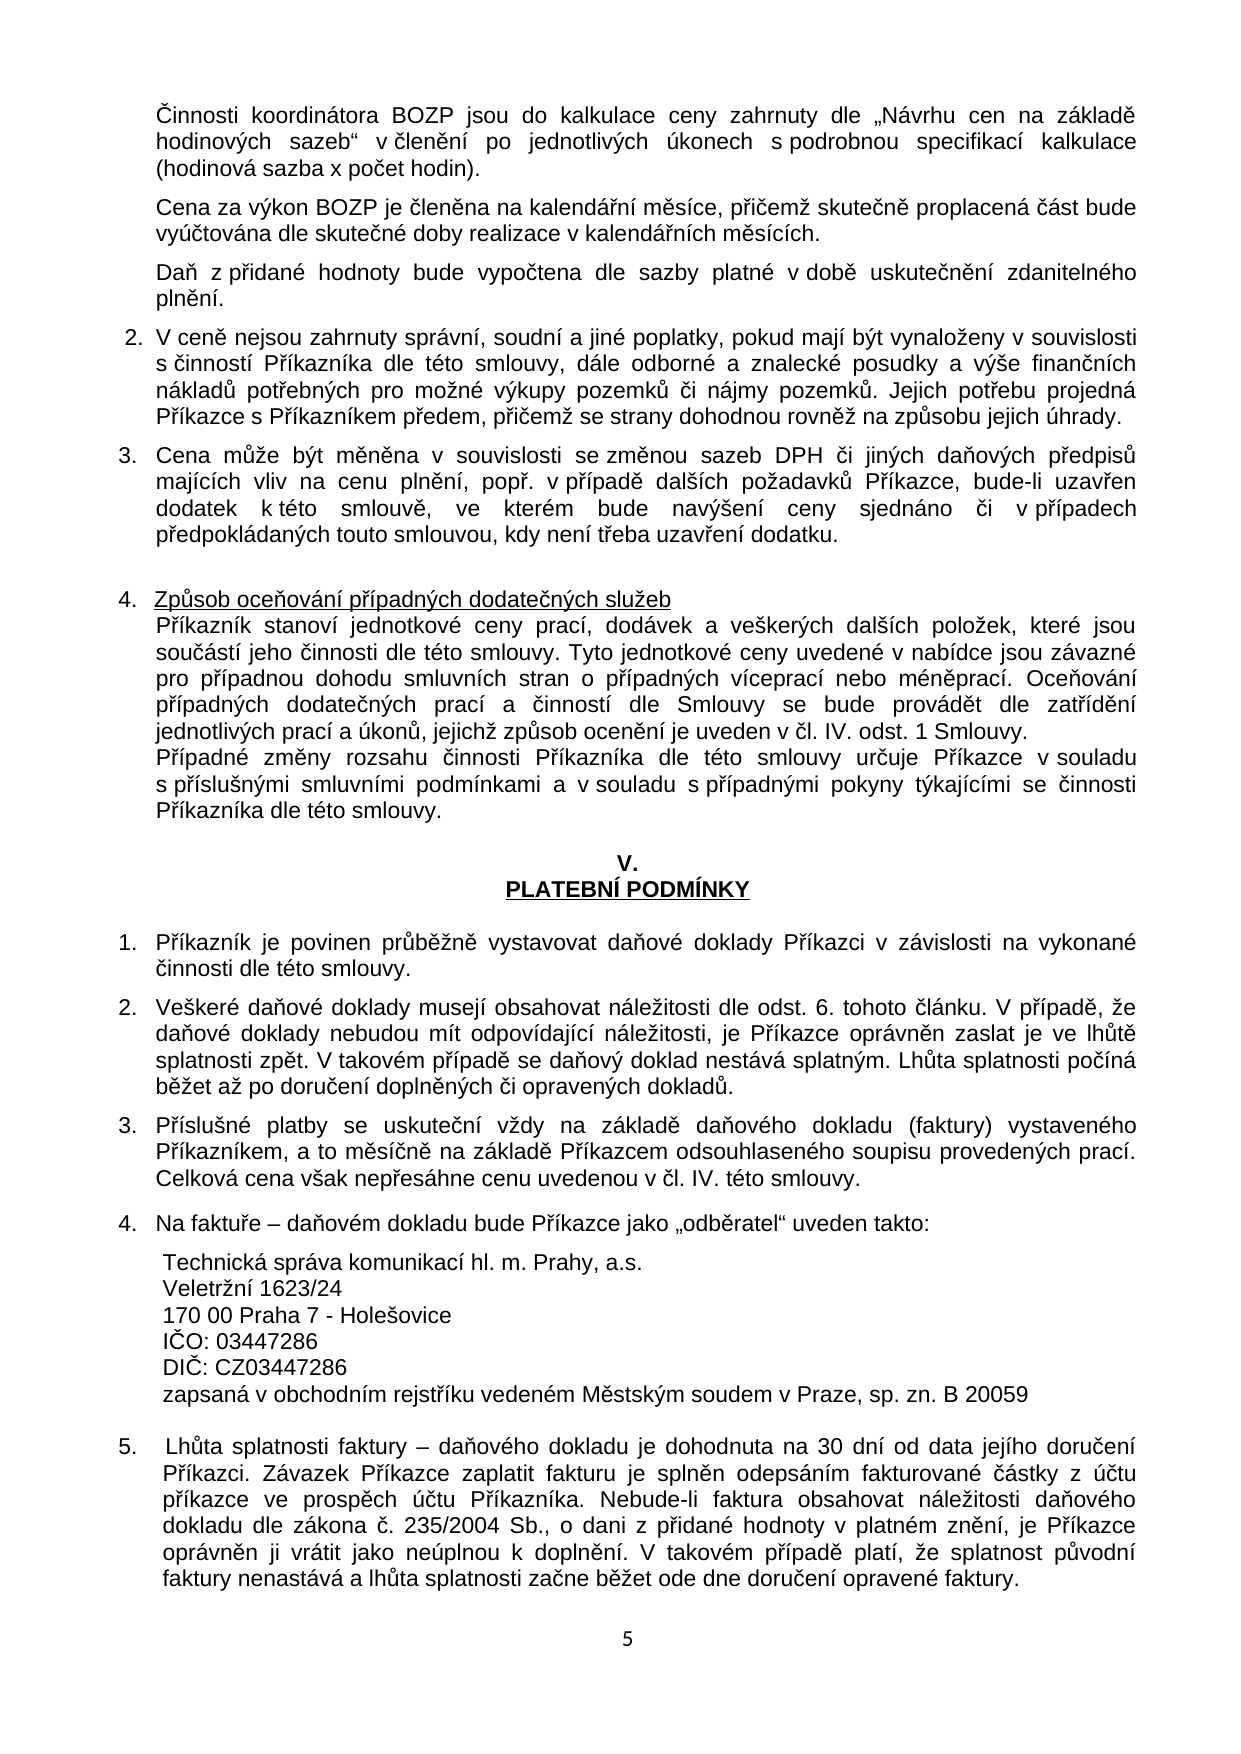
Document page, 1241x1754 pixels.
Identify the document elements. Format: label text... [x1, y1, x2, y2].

text Daň z přidané hodnoty bude vypočtena dle sazby platné v době uskutečnění zdanitelného plnění. [156, 259, 1137, 311]
text Případné změny rozsahu činnosti Příkazníka dle této smlouvy určuje Příkazce v souladu s příslušnými smluvními podmínkami a v souladu s případnými pokyny týkajícími se činnosti Příkazníka dle této smlouvy. [126, 744, 1137, 823]
text 2. V ceně nejsou zahrnuty správní, soudní a jiné poplatky, pokud mají být vynaloženy v souvislosti s činností Příkazníka dle této smlouvy, dále odborné a znalecké posudky a výše finančních nákladů potřebných pro možné výkupy pozemků či nájmy pozemků. Jejich potřebu projedná Příkazce s Příkazníkem předem, přičemž se strany dohodnou rovněž na způsobu jejich úhrady. [118, 324, 1137, 429]
text 3. Cena může být měněna v souvislosti se změnou sazeb DPH či jiných daňových předpisů majících vliv na cenu plnění, popř. v případě dalších požadavků Příkazce, bude-li uzavřen dodatek k této smlouvě, ve kterém bude navýšení ceny sjednáno či v případech předpokládaných touto smlouvou, kdy není třeba uzavření dodatku. [118, 442, 1137, 547]
text 5. Lhůta splatnosti faktury – daňového dokladu je dohodnuta na 30 dní od data jejího doručení Příkazci. Závazek Příkazce zaplatit fakturu je splněn odepsáním fakturované částky z účtu příkazce ve prospěch účtu Příkazníka. Nebude-li faktura obsahovat náležitosti daňového dokladu dle zákona č. 235/2004 Sb., o dani z přidané hodnoty v platném znění, je Příkazce oprávněn ji vrátit jako neúplnou k doplnění. V takovém případě platí, že splatnost původní faktury nenastává a lhůta splatnosti začne běžet ode dne doručení opravené faktury. [99, 1433, 1137, 1591]
text PLATEBNÍ PODMÍNKY [118, 876, 1137, 902]
text 4. Na faktuře – daňovém dokladu bude Příkazce jako „odběratel“ uveden takto: [118, 1210, 1137, 1236]
text DIČ: CZ03447286 [162, 1354, 1137, 1381]
text Příkazník stanoví jednotkové ceny prací, dodávek a veškerých dalších položek, které jsou součástí jeho činnosti dle této smlouvy. Tyto jednotkové ceny uvedené v nabídce jsou závazné pro případnou dohodu smluvních stran o případných víceprací nebo méněprací. Oceňování případných dodatečných prací a činností dle Smlouvy se bude provádět dle zatřídění jednotlivých prací a úkonů, jejichž způsob ocenění je uveden v čl. IV. odst. 1 Smlouvy. [126, 612, 1137, 744]
text Technická správa komunikací hl. m. Prahy, a.s. [162, 1249, 1137, 1275]
text 3. Příslušné platby se uskuteční vždy na základě daňového dokladu (faktury) vystaveného Příkazníkem, a to měsíčně na základě Příkazcem odsouhlaseného soupisu provedených prací. Celková cena však nepřesáhne cenu uvedenou v čl. IV. této smlouvy. [118, 1112, 1137, 1191]
text IČO: 03447286 [162, 1328, 1137, 1354]
text 2. Veškeré daňové doklady musejí obsahovat náležitosti dle odst. 6. tohoto článku. V případě, že daňové doklady nebudou mít odpovídající náležitosti, je Příkazce oprávněn zaslat je ve lhůtě splatnosti zpět. V takovém případě se daňový doklad nestává splatným. Lhůta splatnosti počíná běžet až po doručení doplněných či opravených dokladů. [118, 994, 1137, 1099]
text V. [118, 849, 1137, 876]
text 4. Způsob oceňování případných dodatečných služeb [118, 586, 1137, 612]
text Činnosti koordinátora BOZP jsou do kalkulace ceny zahrnuty dle „Návrhu cen na základě hodinových sazeb“ v členění po jednotlivých úkonech s podrobnou specifikací kalkulace (hodinová sazba x počet hodin). [156, 102, 1137, 181]
text Cena za výkon BOZP je členěna na kalendářní měsíce, přičemž skutečně proplacená část bude vyúčtována dle skutečné doby realizace v kalendářních měsících. [156, 193, 1137, 246]
text 1. Příkazník je povinen průběžně vystavovat daňové doklady Příkazci v závislosti na vykonané činnosti dle této smlouvy. [118, 929, 1137, 981]
text 170 00 Praha 7 - Holešovice [162, 1302, 1137, 1328]
text Veletržní 1623/24 [162, 1275, 1137, 1302]
text zapsaná v obchodním rejstříku vedeném Městským soudem v Praze, sp. zn. B 20059 [162, 1381, 1137, 1407]
